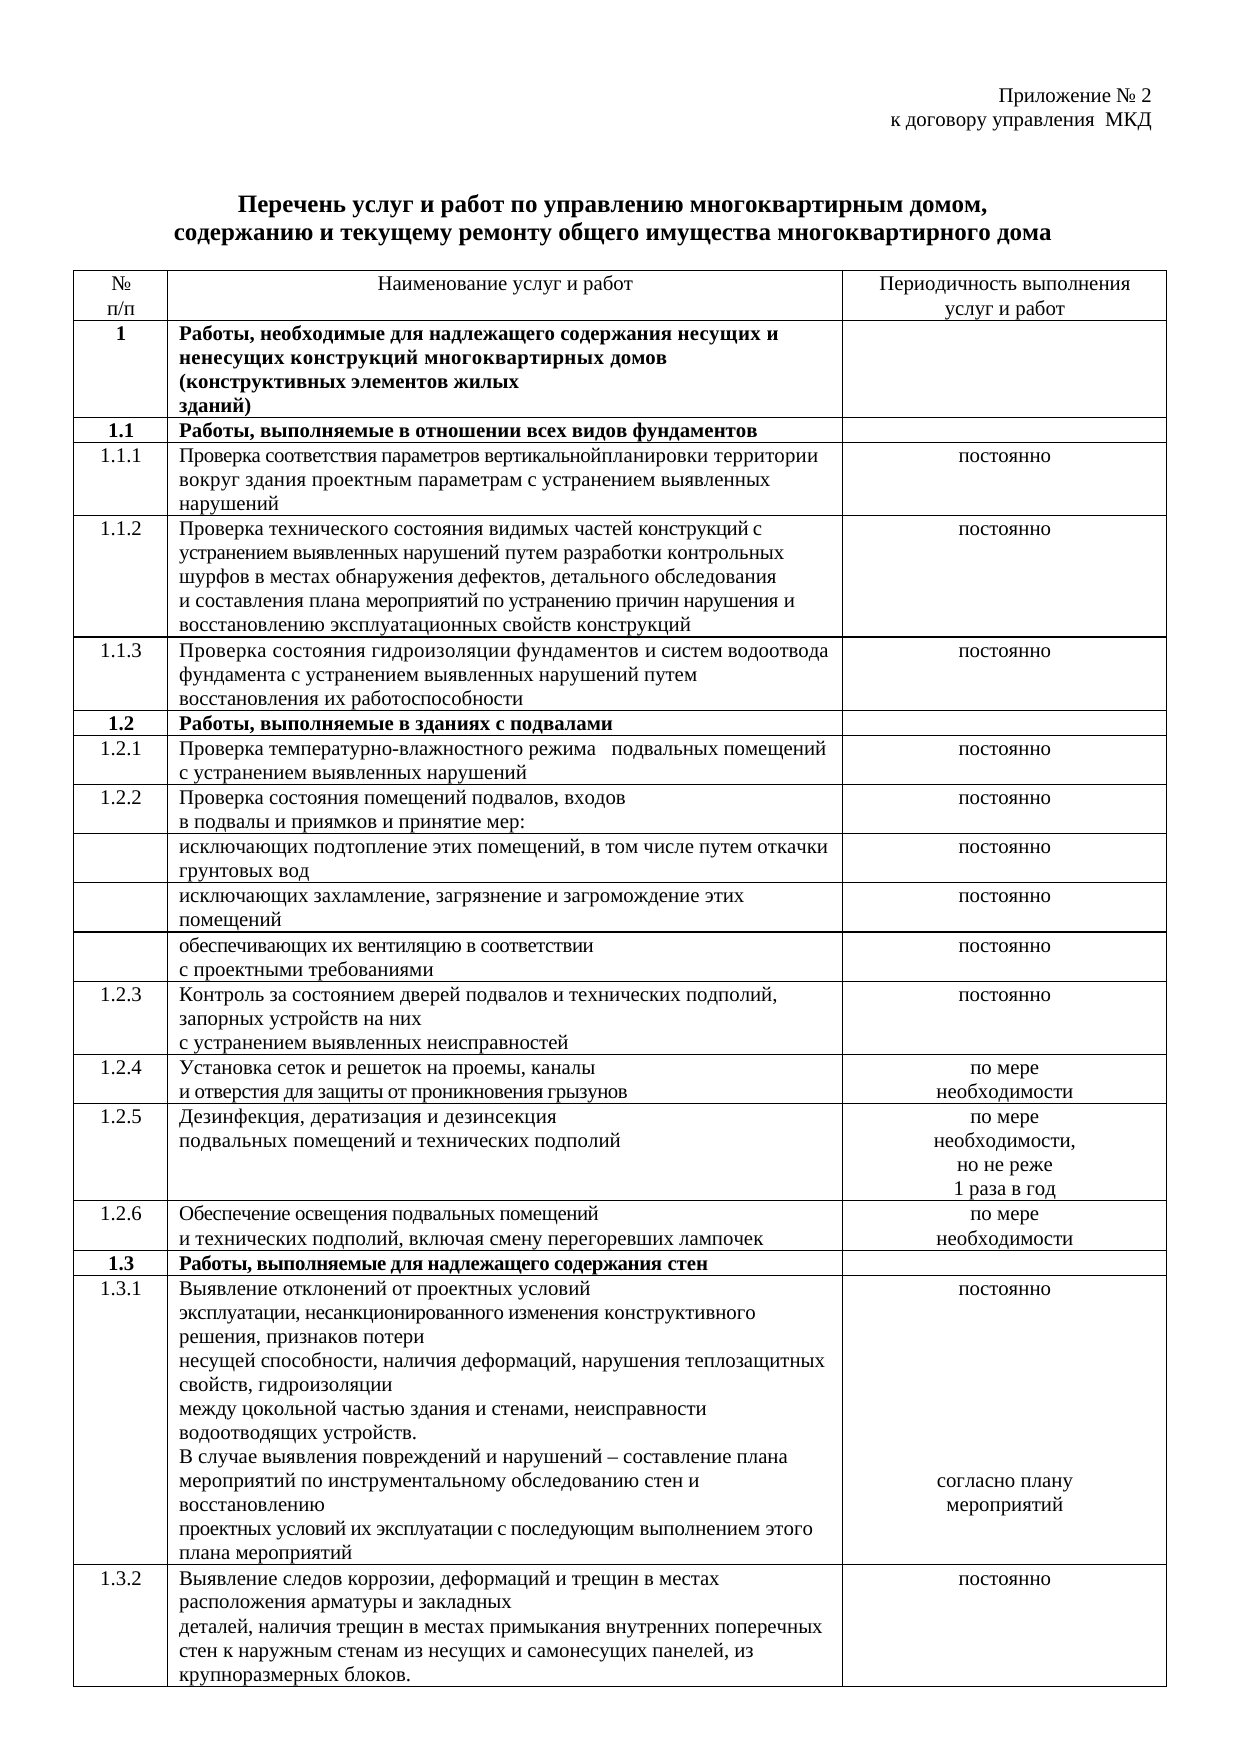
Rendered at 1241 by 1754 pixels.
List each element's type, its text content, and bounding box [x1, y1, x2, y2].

table_cell 1.2.4 [74, 1055, 167, 1103]
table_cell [843, 1565, 1166, 1686]
table_cell Установка сеток и решеток на проемы, каналы и отверстия для защиты от проникновения грызунов [168, 1055, 842, 1103]
table_cell 1.1.2 [74, 516, 167, 636]
table_cell [843, 321, 1166, 417]
table_cell [843, 1251, 1166, 1274]
table_cell [843, 418, 1166, 442]
table_cell постоянно [843, 834, 1166, 882]
table_cell обеспечивающих их вентиляцию в соответствии с проектными требованиями [168, 933, 842, 981]
table_cell по мере необходимости [843, 1055, 1166, 1103]
table_cell 1.3.1 [74, 1276, 167, 1564]
table_cell Проверка соответствия параметров вертикальнойпланировки территории вокруг здания проектным параметрам с устранением выявленных нарушений [168, 443, 842, 515]
table_cell Проверка температурно-влажностного режима подвальных помещений с устранением выявленных нарушений [168, 736, 842, 784]
table_cell постоянно [843, 933, 1166, 981]
text содержанию и текущему ремонту общего имущества многоквартирного дома [74, 217, 1152, 246]
table_header № п/п [74, 271, 167, 319]
table_cell Работы, выполняемые для надлежащего содержания стен [168, 1251, 842, 1274]
table_cell 1.2.5 [74, 1104, 167, 1200]
table_cell по мере необходимости, но не реже 1 раза в год [843, 1104, 1166, 1200]
table_cell [74, 834, 167, 882]
table_cell постоянно [843, 638, 1166, 710]
table_cell 1.1 [74, 418, 167, 442]
table_cell исключающих подтопление этих помещений, в том числе путем откачки грунтовых вод [168, 834, 842, 882]
table_cell Выявление отклонений от проектных условий эксплуатации, несанкционированного изменения конструктивного решения, признаков потери несущей способности, наличия деформаций, нарушения теплозащитных свойств, гидроизоляции между цокольной частью здания и стенами, неисправности водоотводящих устройств. В случае выявления повреждений и нарушений – составление плана мероприятий по инструментальному обследованию стен и восстановлению проектных условий их эксплуатации с последующим выполнением этого плана мероприятий [168, 1276, 842, 1564]
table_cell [168, 1565, 842, 1686]
table_cell постоянно [843, 516, 1166, 636]
table_cell 1.2.3 [74, 982, 167, 1054]
table_cell Работы, выполняемые в зданиях с подвалами [168, 711, 842, 735]
table_cell Обеспечение освещения подвальных помещений и технических подполий, включая смену перегоревших лампочек [168, 1201, 842, 1249]
table_header Периодичность выполнения услуг и работ [843, 271, 1166, 319]
table_cell постоянно [843, 883, 1166, 931]
table_cell 1.2 [74, 711, 167, 735]
table_cell 1.3.2 [74, 1565, 167, 1686]
table_cell 1.1.1 [74, 443, 167, 515]
table_cell Проверка технического состояния видимых частей конструкций с устранением выявленных нарушений путем разработки контрольных шурфов в местах обнаружения дефектов, детального обследования и составления плана мероприятий по устранению причин нарушения и восстановлению эксплуатационных свойств конструкций [168, 516, 842, 636]
table_cell 1.2.6 [74, 1201, 167, 1249]
table_cell Дезинфекция, дератизация и дезинсекция подвальных помещений и технических подполий [168, 1104, 842, 1200]
table_cell [843, 711, 1166, 735]
text к договору управления МКД [74, 107, 1152, 131]
table_cell Проверка состояния гидроизоляции фундаментов и систем водоотвода фундамента с устранением выявленных нарушений путем восстановления их работоспособности [168, 638, 842, 710]
table_cell 1.1.3 [74, 638, 167, 710]
table_cell Контроль за состоянием дверей подвалов и технических подполий, запорных устройств на них с устранением выявленных неисправностей [168, 982, 842, 1054]
table_cell постоянно [843, 785, 1166, 833]
table_cell постоянно [843, 736, 1166, 784]
table_cell [74, 933, 167, 981]
table_cell постоянно [843, 443, 1166, 515]
table_cell 1.2.1 [74, 736, 167, 784]
text Приложение № 2 [74, 83, 1152, 107]
table_cell Работы, выполняемые в отношении всех видов фундаментов [168, 418, 842, 442]
table_cell [74, 883, 167, 931]
table_cell Работы, необходимые для надлежащего содержания несущих и ненесущих конструкций многоквартирных домов (конструктивных элементов жилых зданий) [168, 321, 842, 417]
table_cell 1 [74, 321, 167, 417]
table_cell по мере необходимости [843, 1201, 1166, 1249]
table_cell исключающих захламление, загрязнение и загромождение этих помещений [168, 883, 842, 931]
text Перечень услуг и работ по управлению многоквартирным домом, [74, 189, 1152, 217]
table_cell 1.2.2 [74, 785, 167, 833]
table_header Наименование услуг и работ [168, 271, 842, 319]
table_cell постоянно согласно плану мероприятий [843, 1276, 1166, 1564]
table_cell 1.3 [74, 1251, 167, 1274]
table_cell постоянно [843, 982, 1166, 1054]
table_cell Проверка состояния помещений подвалов, входов в подвалы и приямков и принятие мер: [168, 785, 842, 833]
